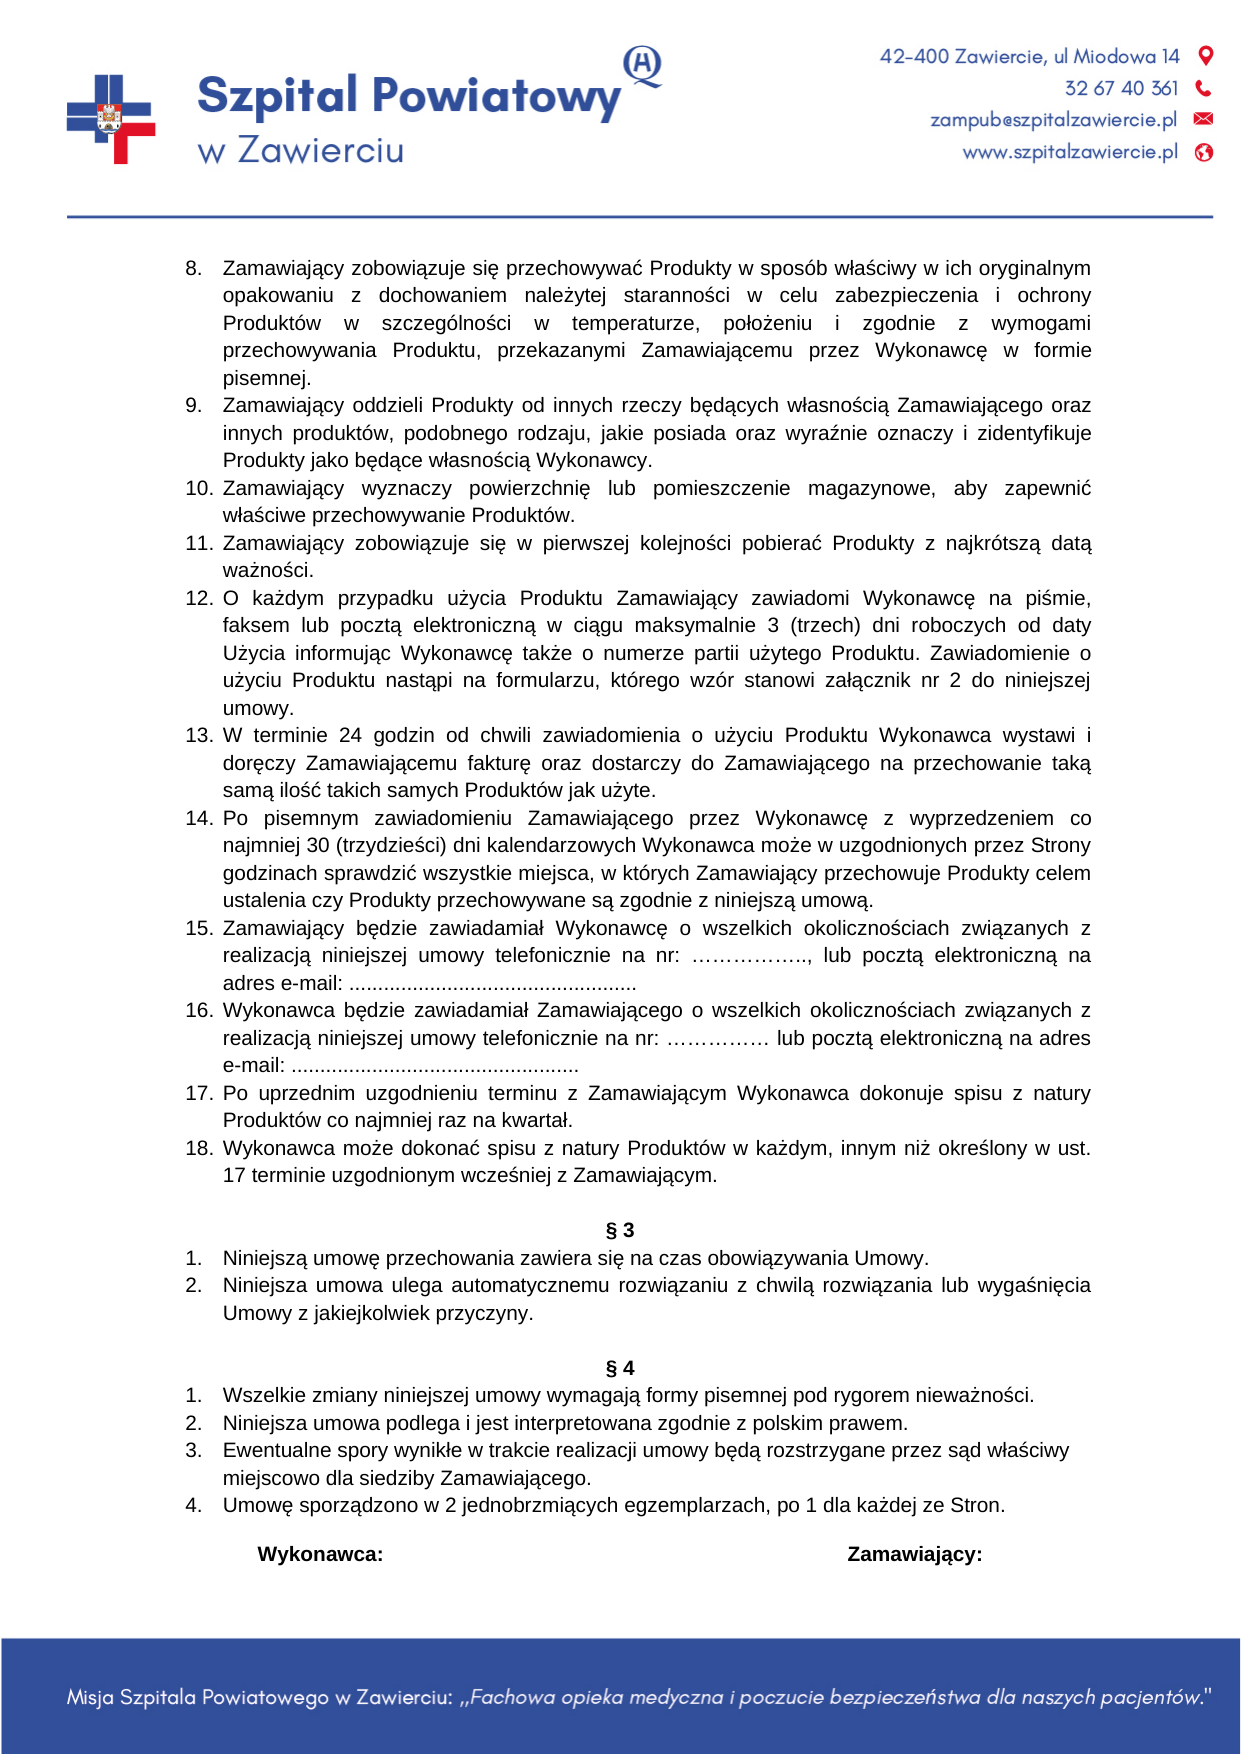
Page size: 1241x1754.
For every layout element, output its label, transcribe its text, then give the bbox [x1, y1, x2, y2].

list Po pisemnym zawiadomieniu Zamawiającego przez Wykonawcę z wyprzedzeniem co najmniej 30 (trzydzieści) dni kalendarzowych Wykonawca może w uzgodnionych przez Strony godzinach sprawdzić wszystkie miejsca, w których Zamawiający przechowuje Produkty celem ustalenia czy Produkty przechowywane są zgodnie z niniejszą umową. [185, 806, 1092, 912]
list Zamawiający zobowiązuje się w pierwszej kolejności pobierać Produkty z najkrótszą datą ważności. [185, 531, 1092, 582]
text Wykonawca: Zamawiający: [148, 1541, 1092, 1565]
list Wszelkie zmiany niniejszej umowy wymagają formy pisemnej pod rygorem nieważności. [185, 1383, 1092, 1407]
list Wykonawca będzie zawiadamiał Zamawiającego o wszelkich okolicznościach związanych z realizacją niniejszej umowy telefonicznie na nr: …………… lub pocztą elektroniczną na adres e-mail: .................................................. [185, 998, 1092, 1077]
list Po uprzednim uzgodnieniu terminu z Zamawiającym Wykonawca dokonuje spisu z natury Produktów co najmniej raz na kwartał. [185, 1081, 1092, 1132]
list Niniejsza umowa podlega i jest interpretowana zgodnie z polskim prawem. [185, 1411, 1092, 1434]
list Zamawiający oddzieli Produkty od innych rzeczy będących własnością Zamawiającego oraz innych produktów, podobnego rodzaju, jakie posiada oraz wyraźnie oznaczy i zidentyfikuje Produkty jako będące własnością Wykonawcy. [185, 393, 1092, 472]
list Zamawiający będzie zawiadamiał Wykonawcę o wszelkich okolicznościach związanych z realizacją niniejszej umowy telefonicznie na nr: …………….., lub pocztą elektroniczną na adres e-mail: .................................................. [185, 916, 1092, 994]
text § 3 [148, 1218, 1092, 1242]
picture [1, 0, 1241, 1754]
list O każdym przypadku użycia Produktu Zamawiający zawiadomi Wykonawcę na piśmie, faksem lub pocztą elektroniczną w ciągu maksymalnie 3 (trzech) dni roboczych od daty Użycia informując Wykonawcę także o numerze partii użytego Produktu. Zawiadomienie o użyciu Produktu nastąpi na formularzu, którego wzór stanowi załącznik nr 2 do niniejszej umowy. [185, 586, 1092, 719]
list W terminie 24 godzin od chwili zawiadomienia o użyciu Produktu Wykonawca wystawi i doręczy Zamawiającemu fakturę oraz dostarczy do Zamawiającego na przechowanie taką samą ilość takich samych Produktów jak użyte. [185, 723, 1092, 802]
list Niniejszą umowę przechowania zawiera się na czas obowiązywania Umowy. [185, 1246, 1092, 1269]
list Wykonawca może dokonać spisu z natury Produktów w każdym, innym niż określony w ust. 17 terminie uzgodnionym wcześniej z Zamawiającym. [185, 1136, 1092, 1187]
list Ewentualne spory wynikłe w trakcie realizacji umowy będą rozstrzygane przez sąd właściwy miejscowo dla siedziby Zamawiającego. [185, 1438, 1092, 1489]
list Zamawiający wyznaczy powierzchnię lub pomieszczenie magazynowe, aby zapewnić właściwe przechowywanie Produktów. [185, 476, 1092, 527]
text § 4 [148, 1356, 1092, 1379]
list Umowę sporządzono w 2 jednobrzmiących egzemplarzach, po 1 dla każdej ze Stron. [185, 1493, 1092, 1517]
list Zamawiający zobowiązuje się przechowywać Produkty w sposób właściwy w ich oryginalnym opakowaniu z dochowaniem należytej staranności w celu zabezpieczenia i ochrony Produktów w szczególności w temperaturze, położeniu i zgodnie z wymogami przechowywania Produktu, przekazanymi Zamawiającemu przez Wykonawcę w formie pisemnej. [185, 256, 1092, 389]
list Niniejsza umowa ulega automatycznemu rozwiązaniu z chwilą rozwiązania lub wygaśnięcia Umowy z jakiejkolwiek przyczyny. [185, 1273, 1092, 1324]
